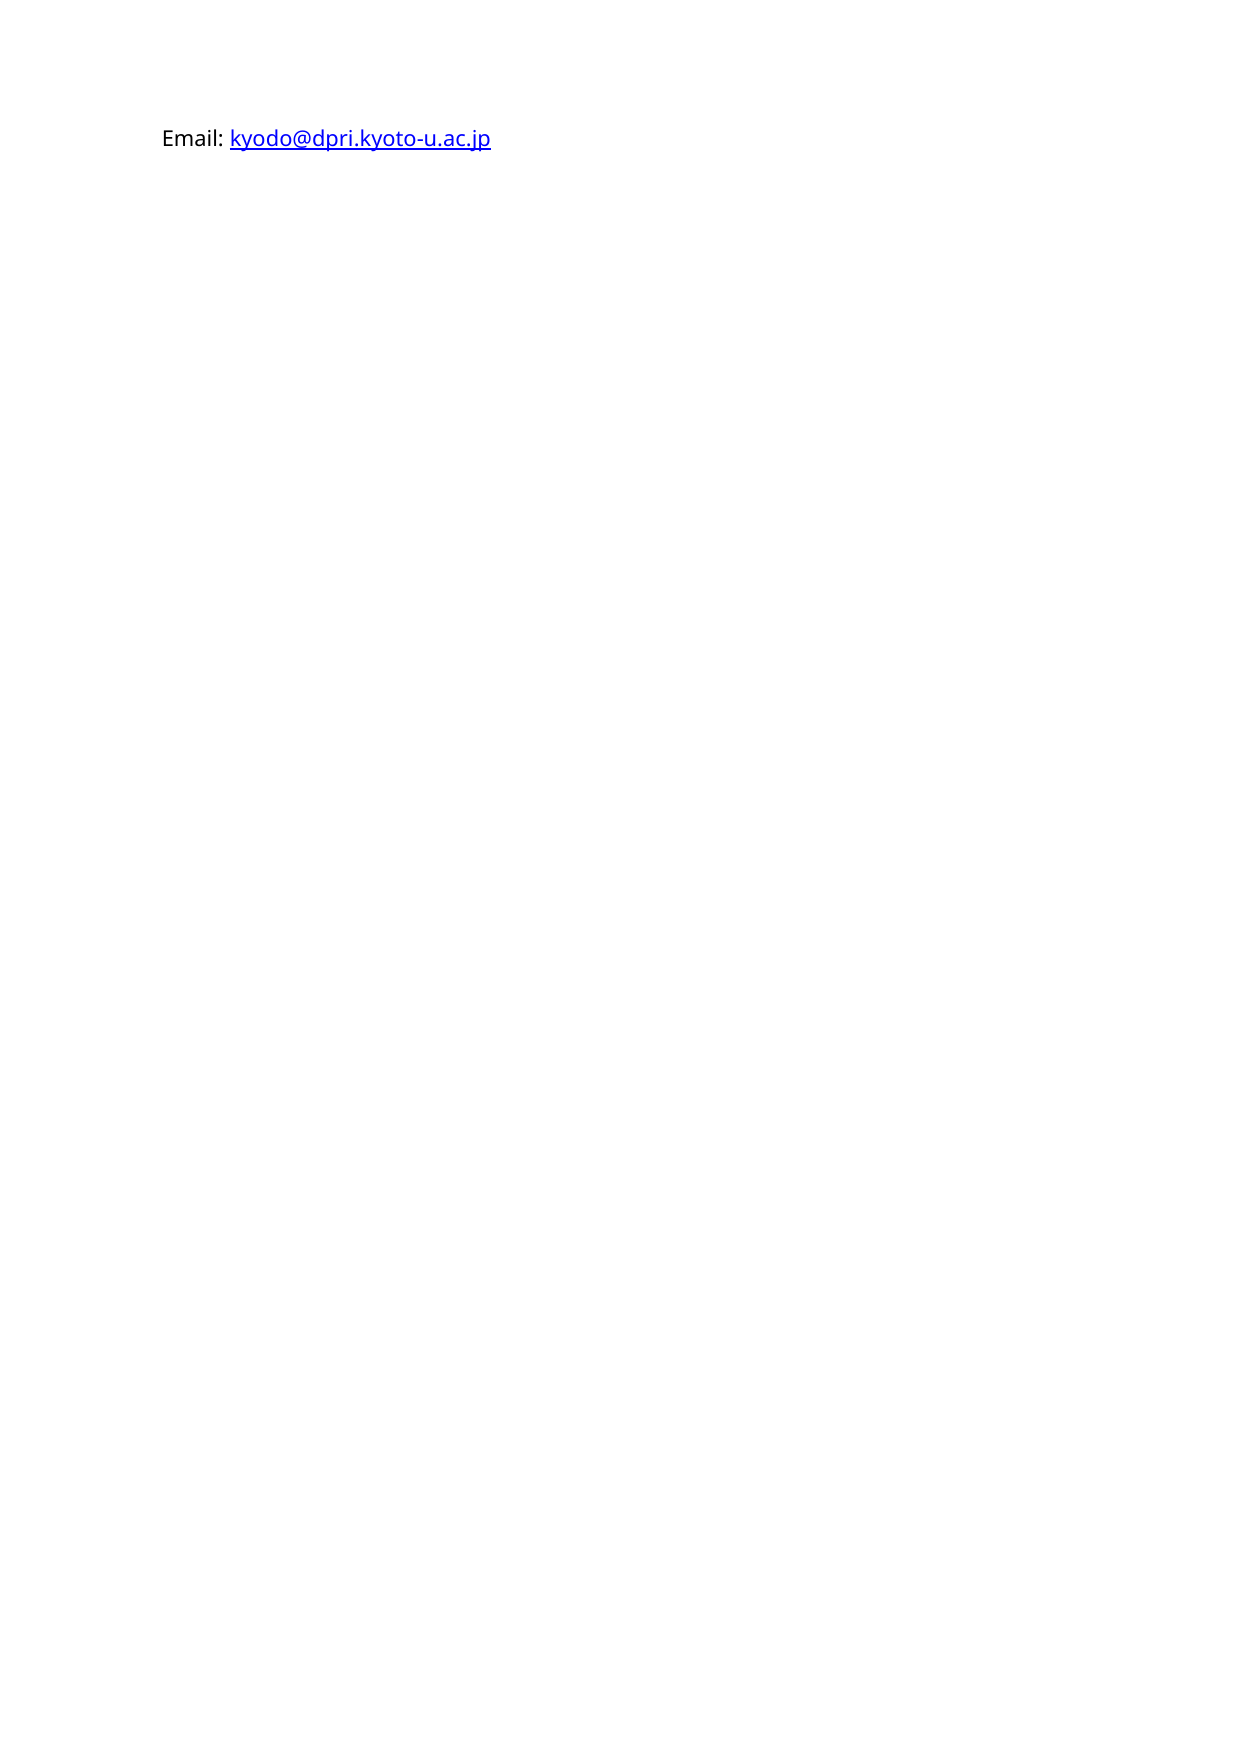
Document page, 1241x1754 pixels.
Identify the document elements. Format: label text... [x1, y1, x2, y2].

text Email: kyodo@dpri.kyoto-u.ac.jp [162, 120, 1100, 155]
